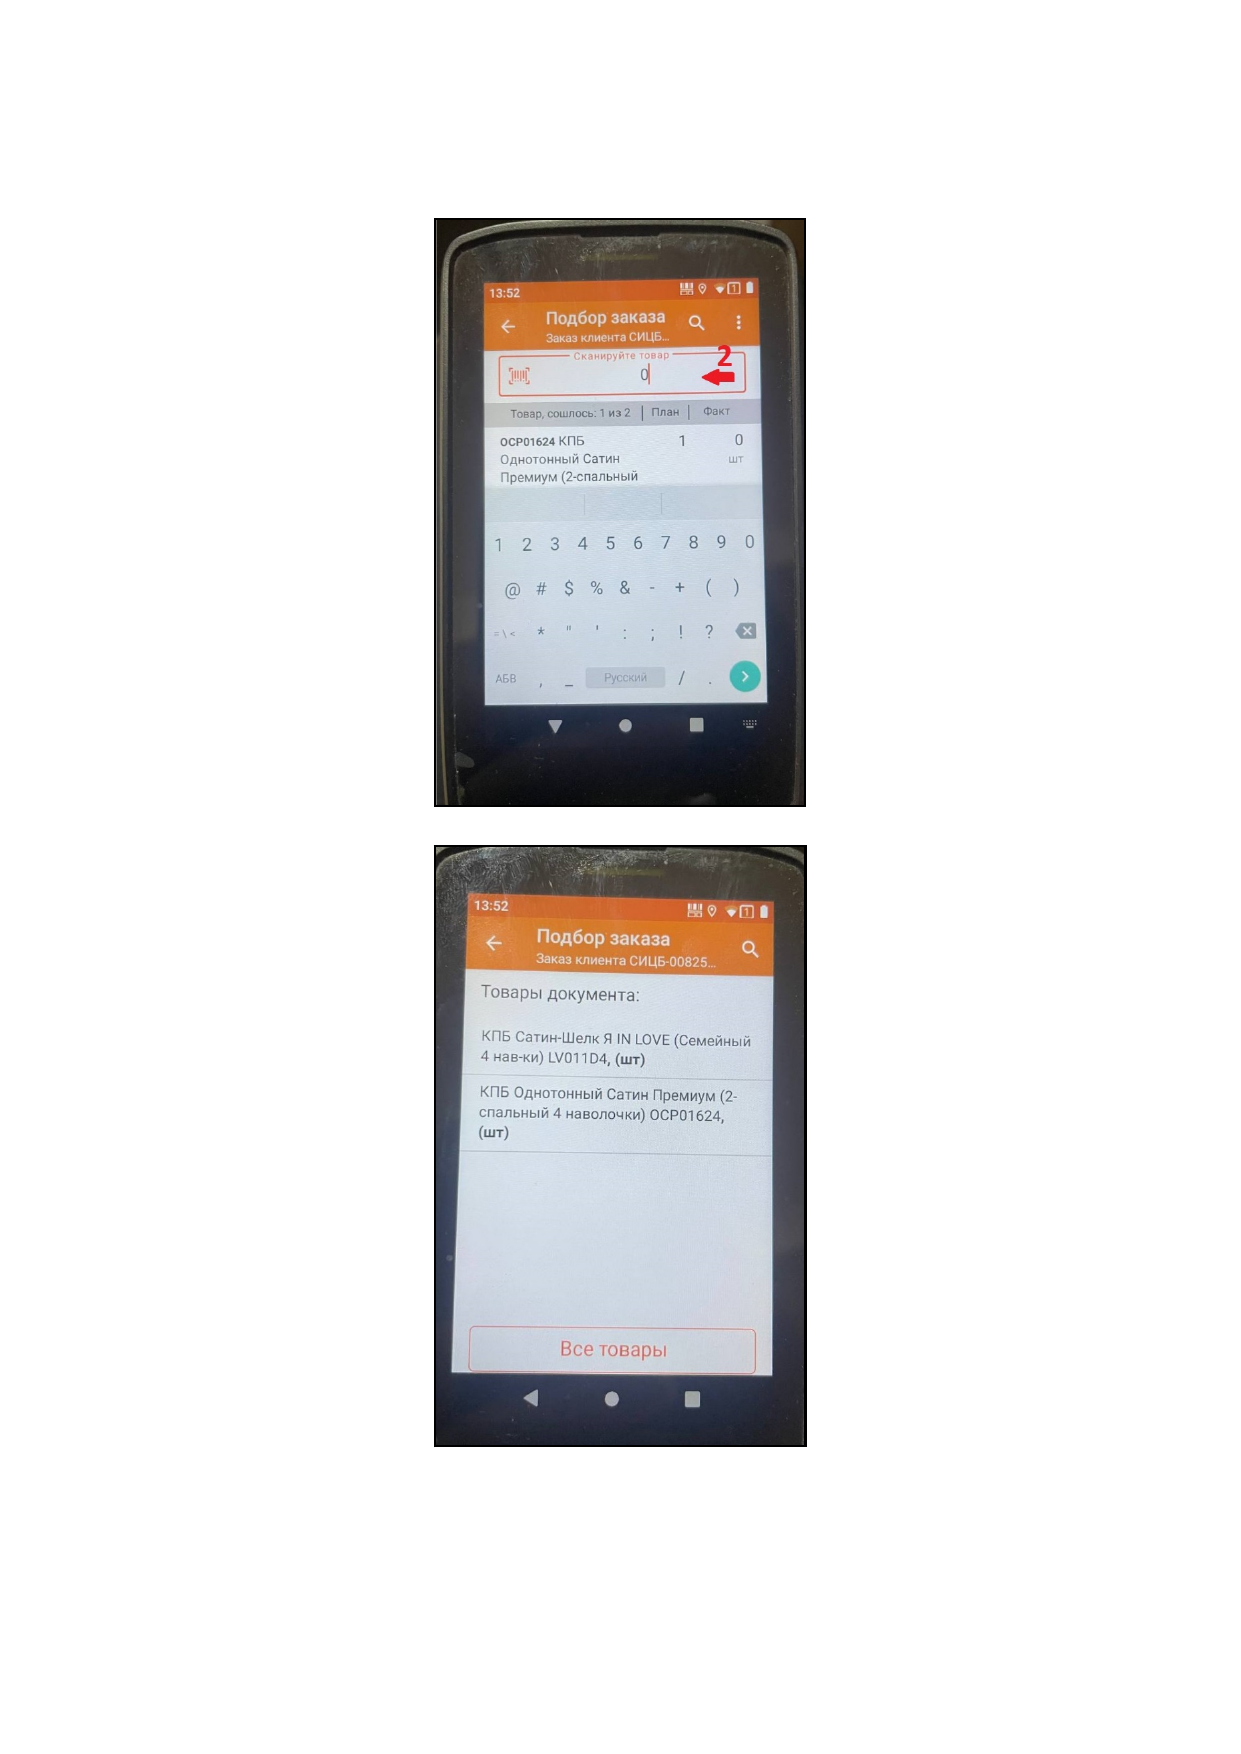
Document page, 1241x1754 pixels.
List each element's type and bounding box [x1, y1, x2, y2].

picture [436, 847, 804, 1445]
picture [436, 220, 804, 805]
